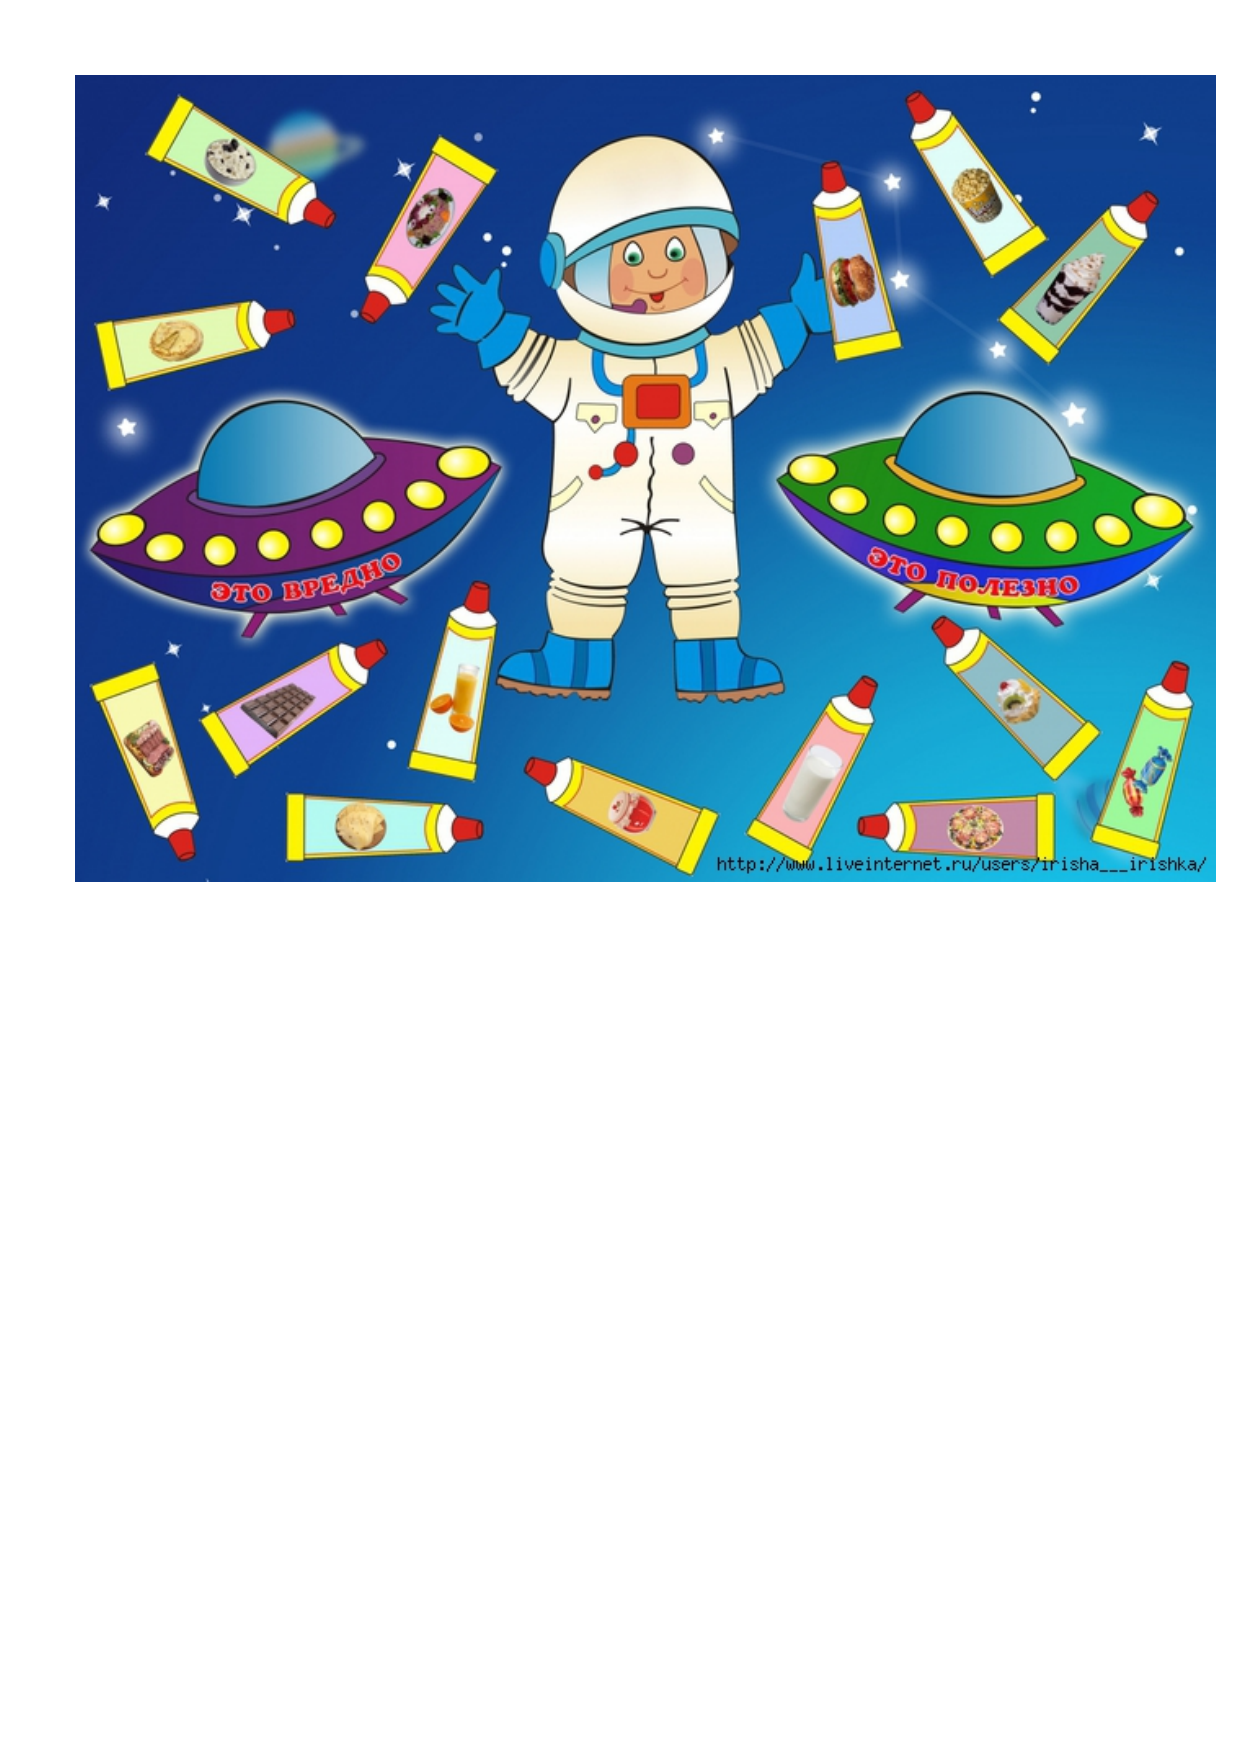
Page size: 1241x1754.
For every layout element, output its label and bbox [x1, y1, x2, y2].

picture [75, 75, 1216, 882]
